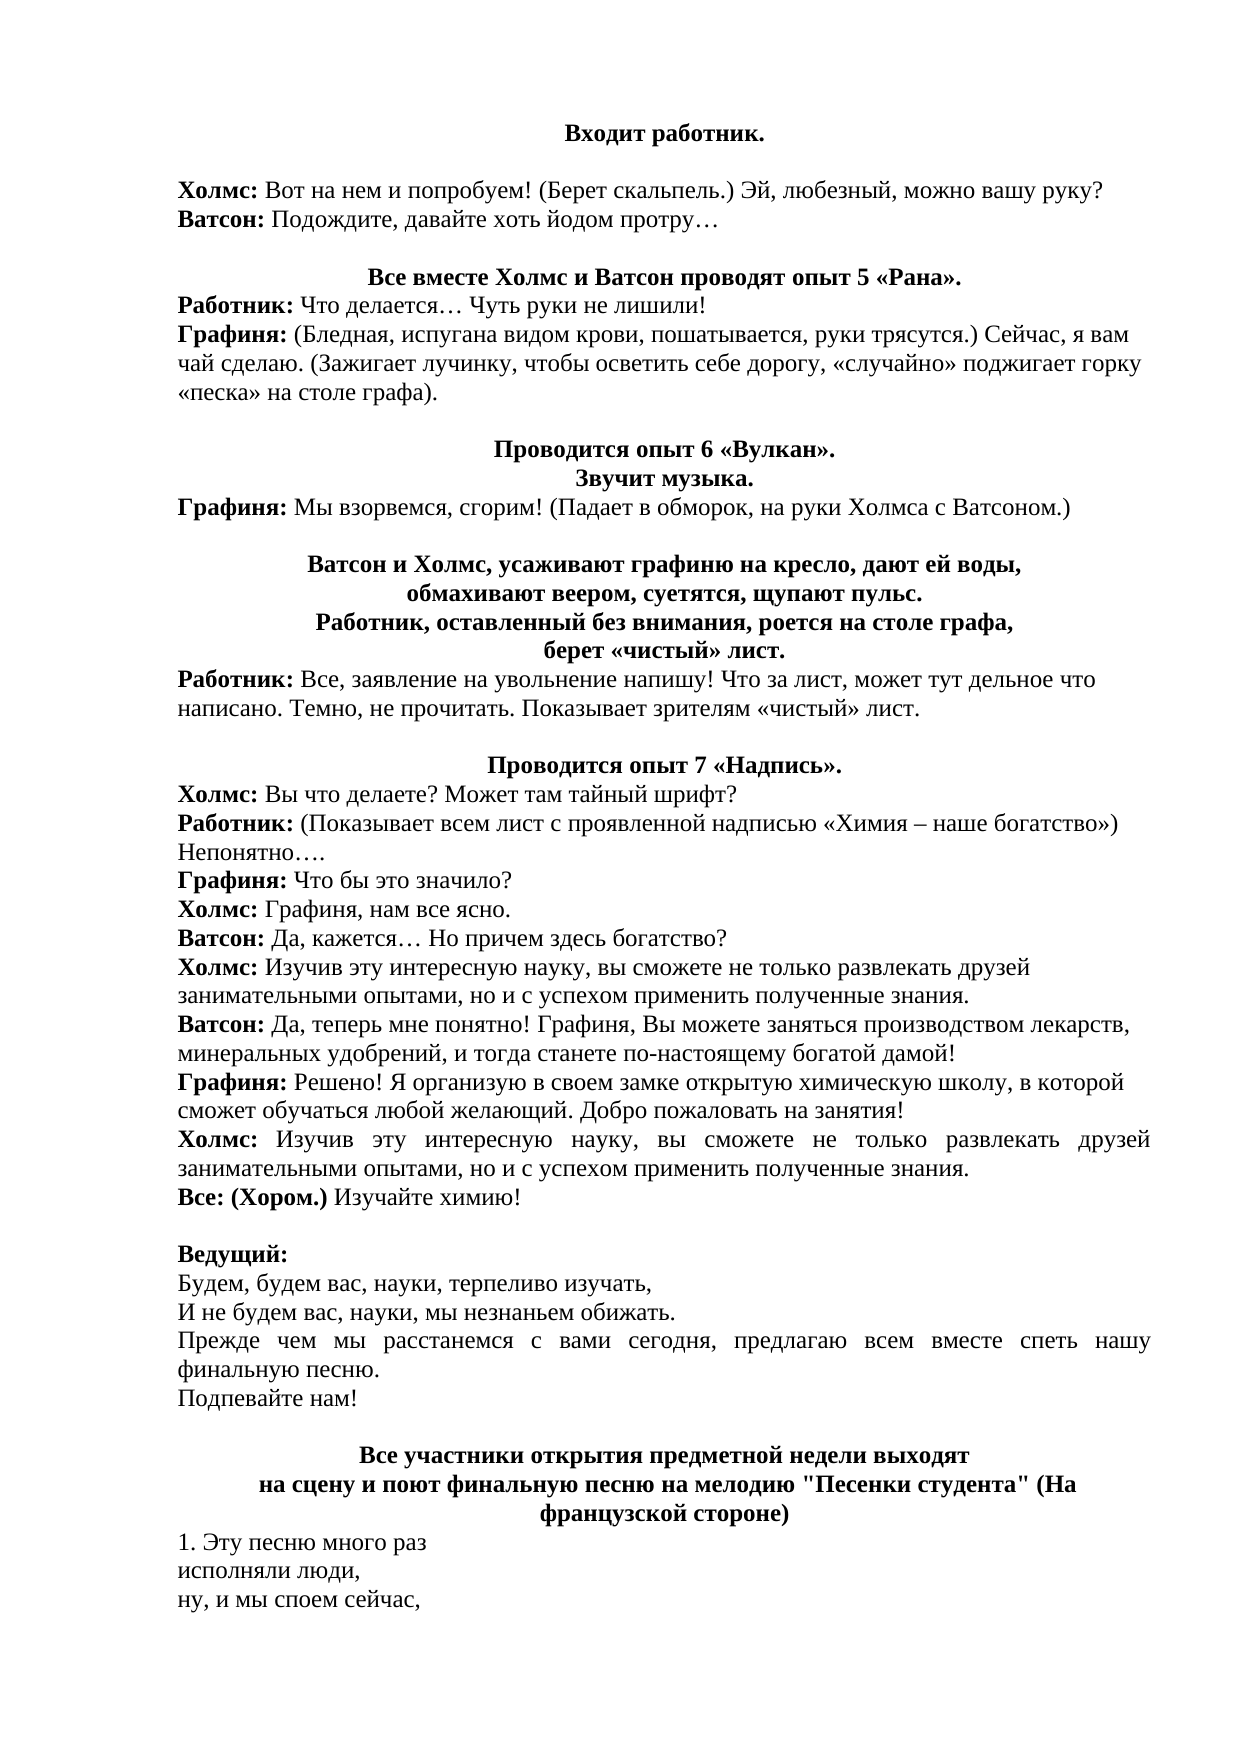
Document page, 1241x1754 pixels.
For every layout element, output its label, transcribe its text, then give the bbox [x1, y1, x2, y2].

text Графиня: Мы взорвемся, сгорим! (Падает в обморок, на руки Холмса с Ватсоном.) [177, 492, 1152, 521]
text исполняли люди, [177, 1556, 1152, 1584]
text Холмс: Изучив эту интересную науку, вы сможете не только развлекать друзей занимательными опытами, но и с успехом применить полученные знания. [177, 1124, 1152, 1182]
text Прежде чем мы расстанемся с вами сегодня, предлагаю всем вместе спеть нашу финальную песню. [177, 1326, 1152, 1383]
text Подпевайте нам! [177, 1383, 1152, 1412]
text Работник: Что делается… Чуть руки не лишили! [177, 291, 1152, 319]
text Работник, оставленный без внимания, роется на столе графа, [177, 607, 1152, 636]
text Будем, будем вас, науки, терпеливо изучать, [177, 1268, 1152, 1297]
text И не будем вас, науки, мы незнаньем обижать. [177, 1297, 1152, 1326]
text Входит работник. [177, 118, 1152, 147]
text Ватсон: Да, кажется… Но причем здесь богатство? [177, 923, 1152, 952]
text Ватсон и Холмс, усаживают графиню на кресло, дают ей воды, [177, 549, 1152, 578]
text на сцену и поют финальную песню на мелодию "Песенки студента" (На французской стороне) [177, 1469, 1152, 1527]
text ну, и мы споем сейчас, [177, 1584, 1152, 1613]
text Холмс: Графиня, нам все ясно. [177, 894, 1152, 923]
text Ватсон: Подождите, давайте хоть йодом протру… [177, 204, 1152, 233]
text Графиня: (Бледная, испугана видом крови, пошатывается, руки трясутся.) Сейчас, я вам чай сделаю. (Зажигает лучинку, чтобы осветить себе дорогу, «случайно» поджигает горку «песка» на столе графа). [177, 319, 1152, 406]
text Графиня: Что бы это значило? [177, 866, 1152, 894]
text 1. Эту песню много раз [177, 1527, 1152, 1556]
text Холмс: Вы что делаете? Может там тайный шрифт? [177, 779, 1152, 808]
text Проводится опыт 7 «Надпись». [177, 751, 1152, 779]
text Холмс: Вот на нем и попробуем! (Берет скальпель.) Эй, любезный, можно вашу руку? [177, 176, 1152, 204]
text Ведущий: [177, 1239, 1152, 1268]
text Все: (Хором.) Изучайте химию! [177, 1182, 1152, 1211]
text Проводится опыт 6 «Вулкан». [177, 434, 1152, 463]
text Все участники открытия предметной недели выходят [177, 1441, 1152, 1469]
text Графиня: Решено! Я организую в своем замке открытую химическую школу, в которой сможет обучаться любой желающий. Добро пожаловать на занятия! [177, 1067, 1152, 1124]
text Звучит музыка. [177, 463, 1152, 492]
text Холмс: Изучив эту интересную науку, вы сможете не только развлекать друзей занимательными опытами, но и с успехом применить полученные знания. [177, 952, 1152, 1009]
text берет «чистый» лист. [177, 636, 1152, 664]
text Работник: (Показывает всем лист с проявленной надписью «Химия – наше богатство») Непонятно…. [177, 808, 1152, 866]
text Ватсон: Да, теперь мне понятно! Графиня, Вы можете заняться производством лекарств, минеральных удобрений, и тогда станете по-настоящему богатой дамой! [177, 1009, 1152, 1067]
text Работник: Все, заявление на увольнение напишу! Что за лист, может тут дельное что написано. Темно, не прочитать. Показывает зрителям «чистый» лист. [177, 664, 1152, 722]
text обмахивают веером, суетятся, щупают пульс. [177, 578, 1152, 607]
text Все вместе Холмс и Ватсон проводят опыт 5 «Рана». [177, 262, 1152, 291]
